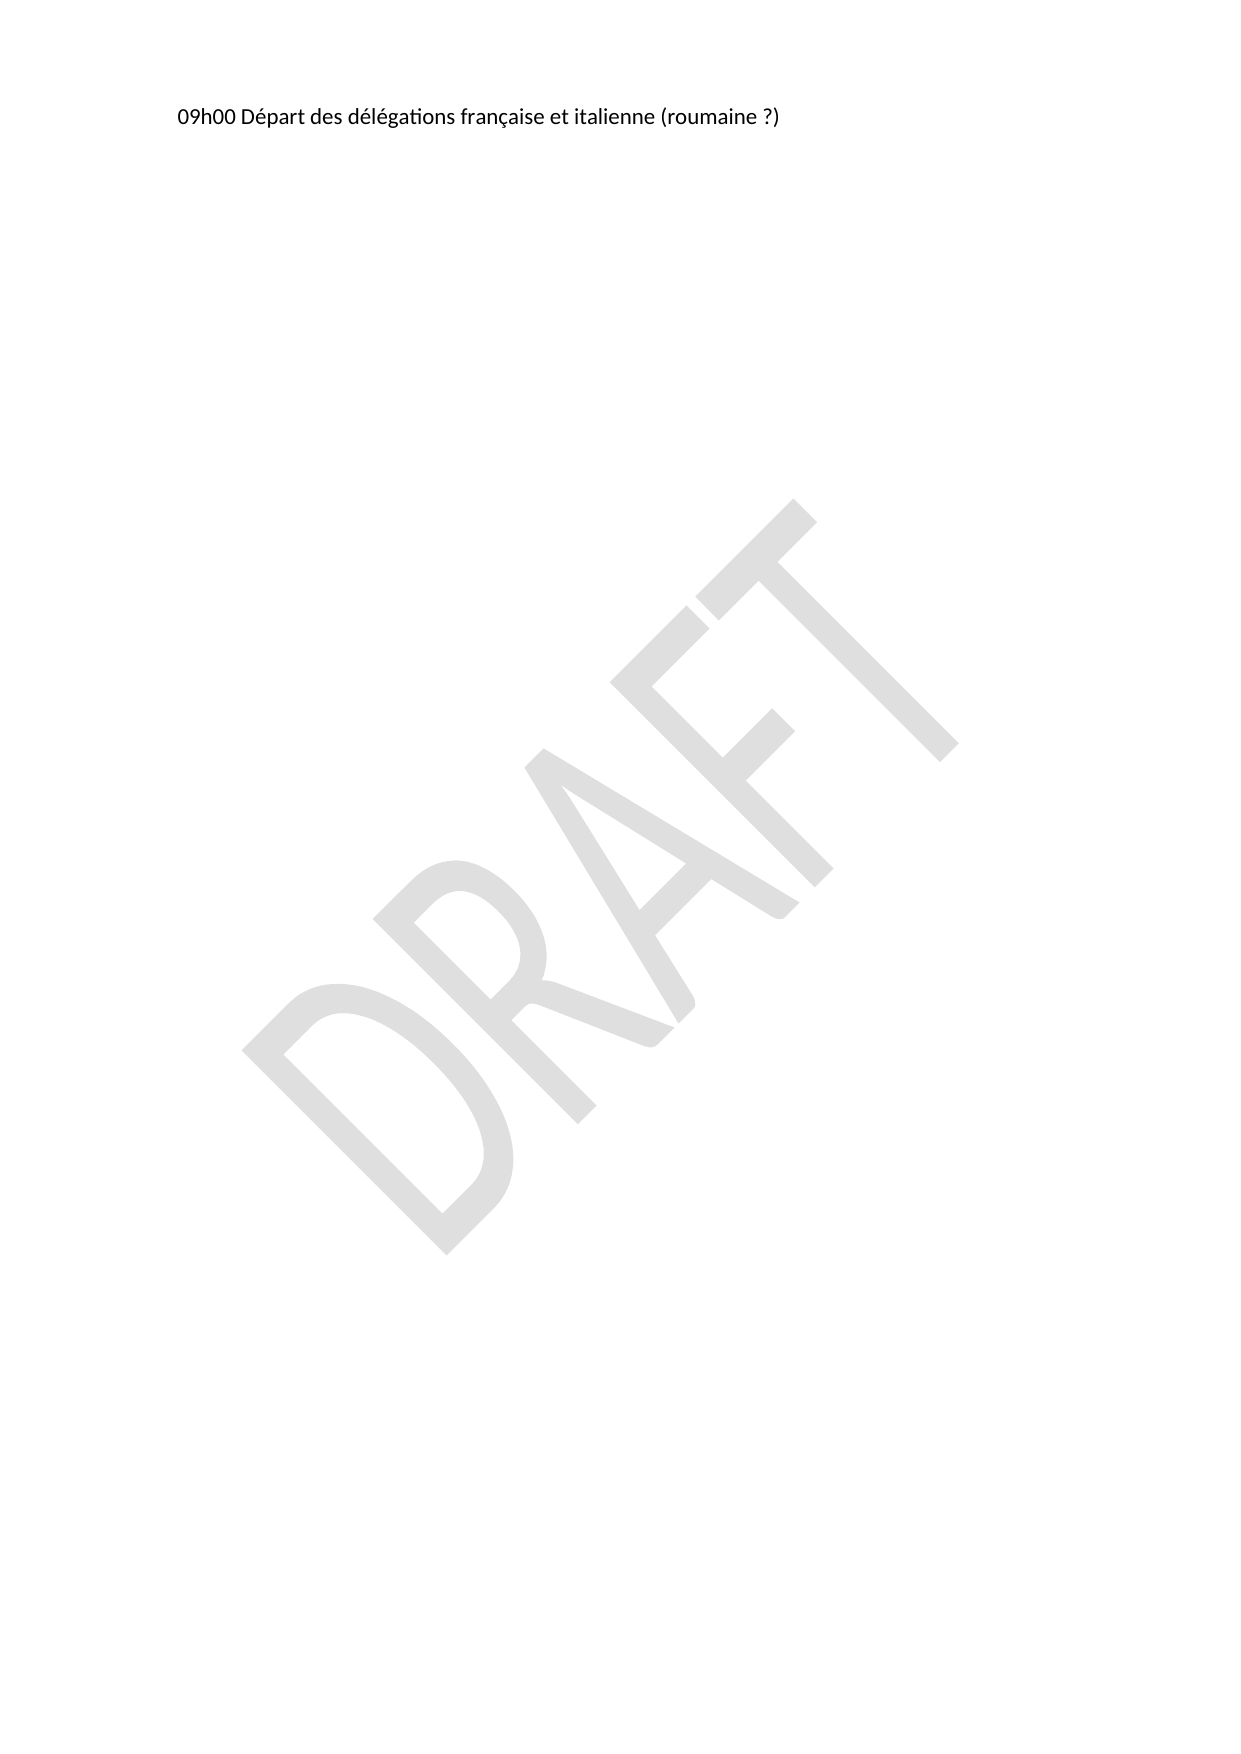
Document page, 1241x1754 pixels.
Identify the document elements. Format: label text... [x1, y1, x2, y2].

text 09h00 Départ des délégations française et italienne (roumaine ?) [177, 102, 1063, 130]
